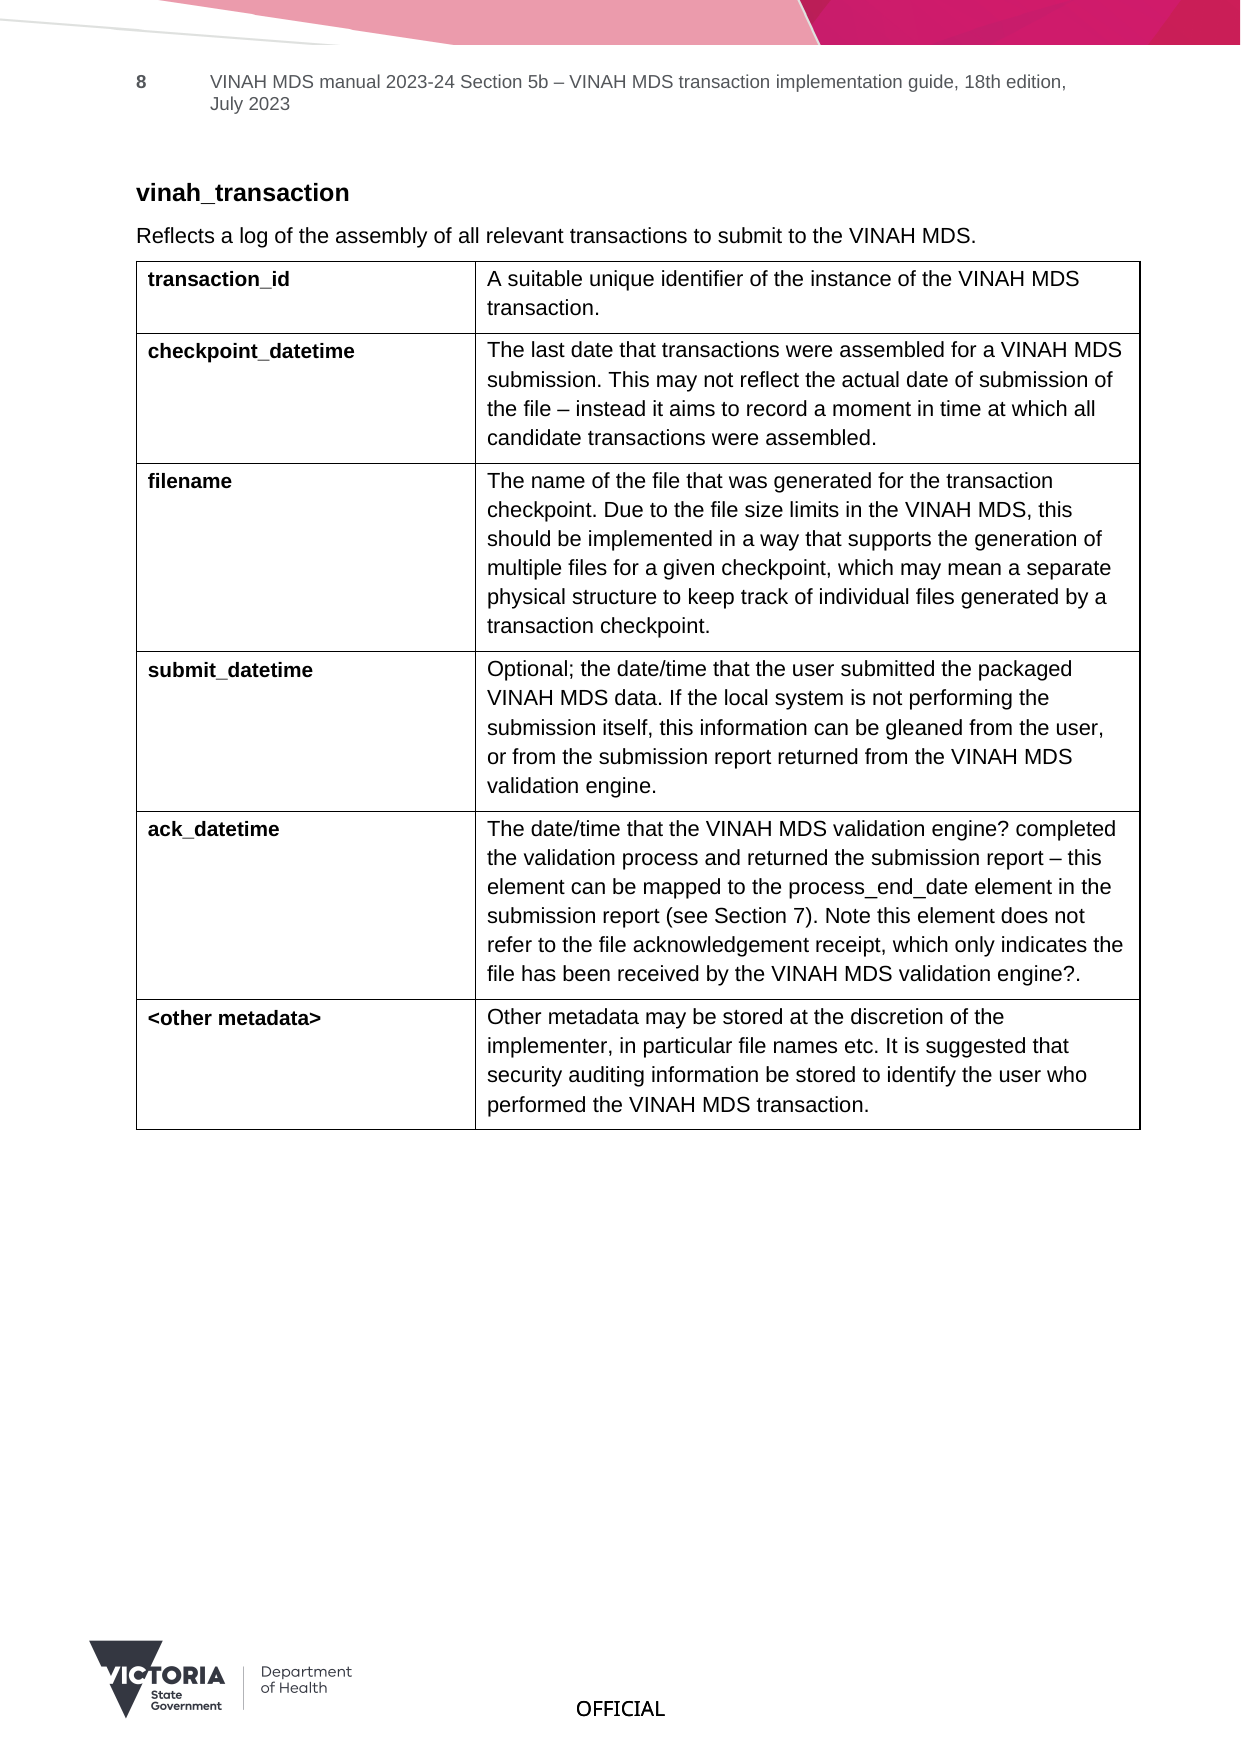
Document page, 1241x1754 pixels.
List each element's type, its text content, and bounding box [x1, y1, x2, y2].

table_header A suitable unique identifier of the instance of the VINAH MDS transaction. [476, 262, 1139, 332]
picture [0, 1595, 1241, 1754]
table_cell The last date that transactions were assembled for a VINAH MDS submission. This may not reflect the actual date of submission of the file – instead it aims to record a moment in time at which all candidate transactions were assembled. [476, 334, 1139, 463]
subtitle vinah_transaction [136, 177, 1104, 206]
table_cell Other metadata may be stored at the discretion of the implementer, in particular file names etc. It is suggested that security auditing information be stored to identify the user who performed the VINAH MDS transaction. [476, 1000, 1139, 1129]
text Reflects a log of the assembly of all relevant transactions to submit to the VINAH MDS. [136, 219, 1104, 248]
table_cell The name of the file that was generated for the transaction checkpoint. Due to the file size limits in the VINAH MDS, this should be implemented in a way that supports the generation of multiple files for a given checkpoint, which may mean a separate physical structure to keep track of individual files generated by a transaction checkpoint. [476, 464, 1139, 651]
table_cell The date/time that the VINAH MDS validation engine? completed the validation process and returned the submission report – this element can be mapped to the process_end_date element in the submission report (see Section 7). Note this element does not refer to the file acknowledgement receipt, which only indicates the file has been received by the VINAH MDS validation engine?. [476, 812, 1139, 999]
table_cell Optional; the date/time that the user submitted the packaged VINAH MDS data. If the local system is not performing the submission itself, this information can be gleaned from the user, or from the submission report returned from the VINAH MDS validation engine. [476, 652, 1139, 811]
table_cell <other metadata> [137, 1000, 475, 1129]
table_cell checkpoint_datetime [137, 334, 475, 463]
table_header transaction_id [137, 262, 475, 332]
table_cell ack_datetime [137, 812, 475, 999]
picture [0, 0, 1241, 45]
table_cell submit_datetime [137, 652, 475, 811]
table_cell filename [137, 464, 475, 651]
